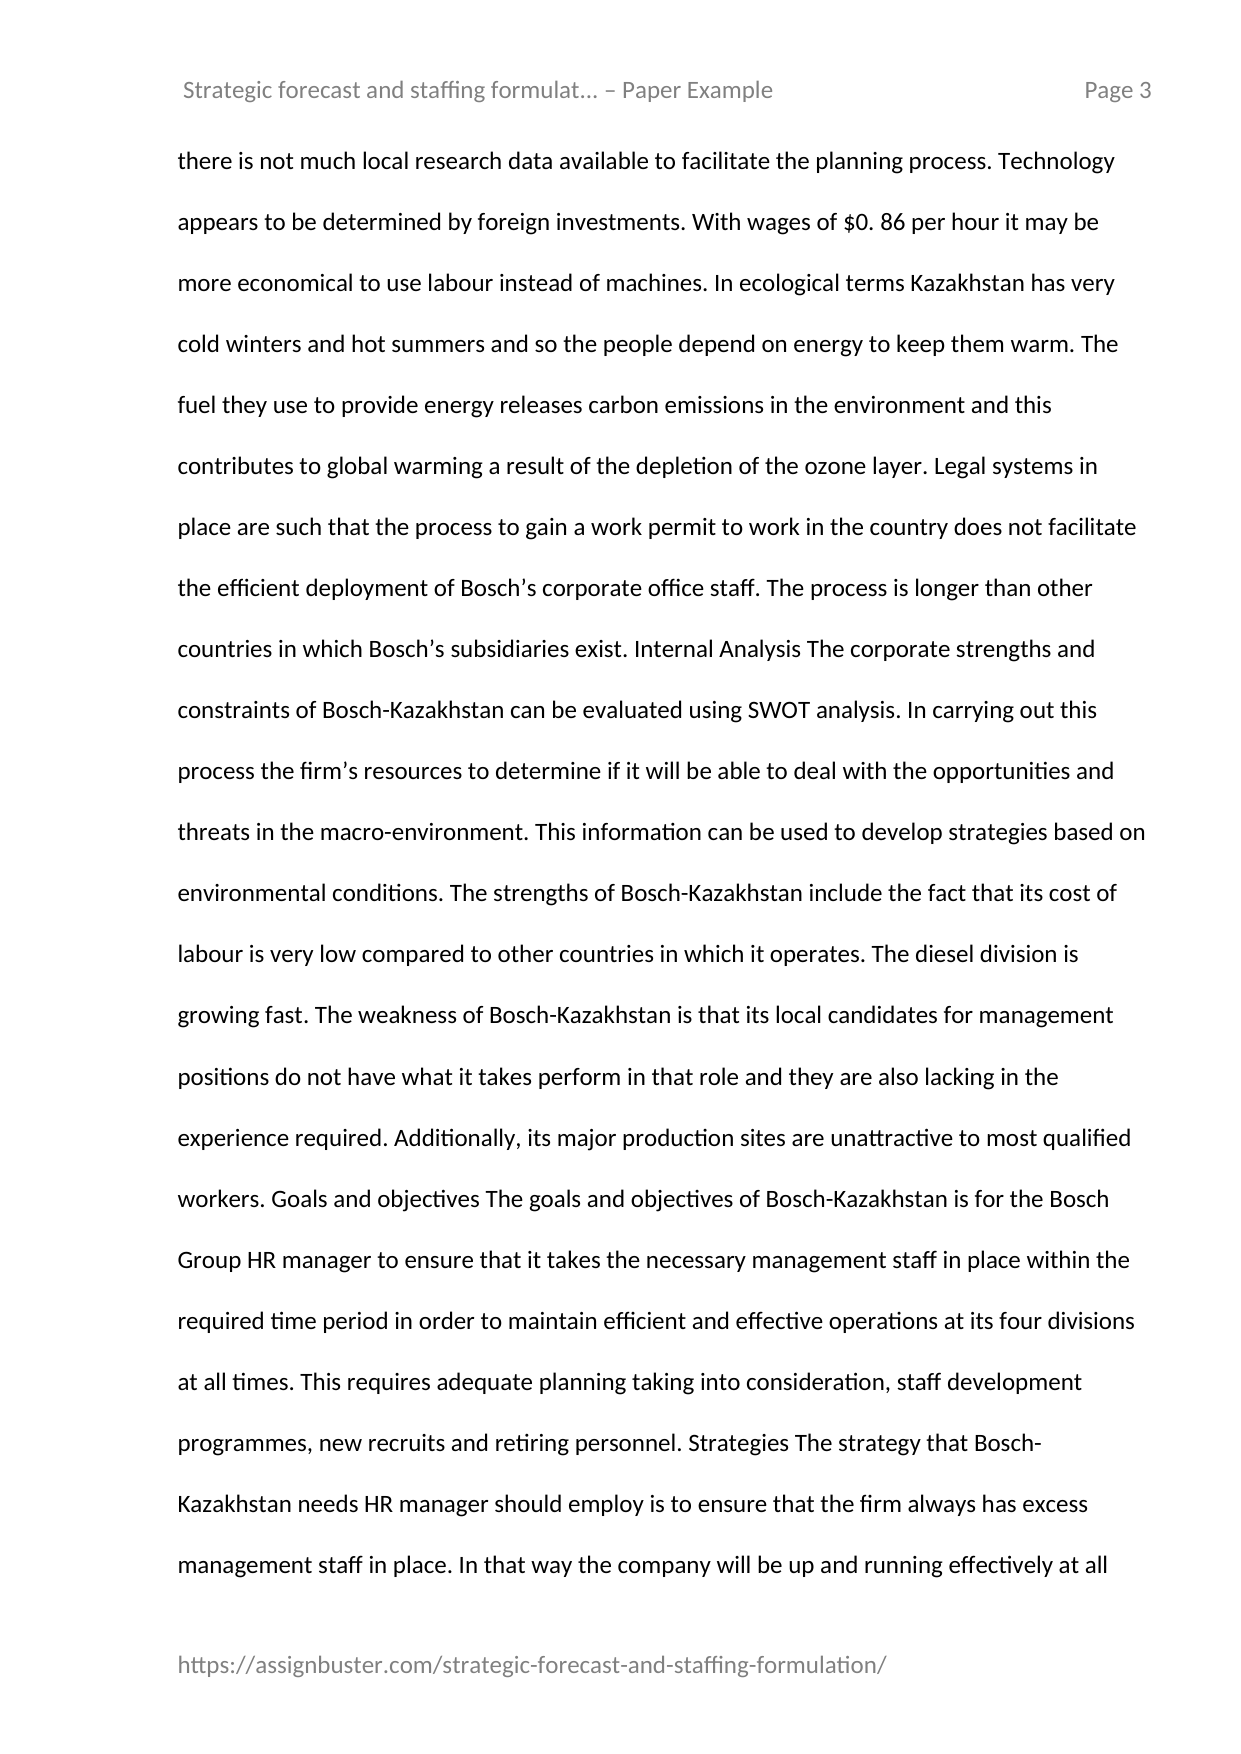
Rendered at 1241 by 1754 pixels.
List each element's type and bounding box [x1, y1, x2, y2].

text [177, 145, 1152, 1579]
